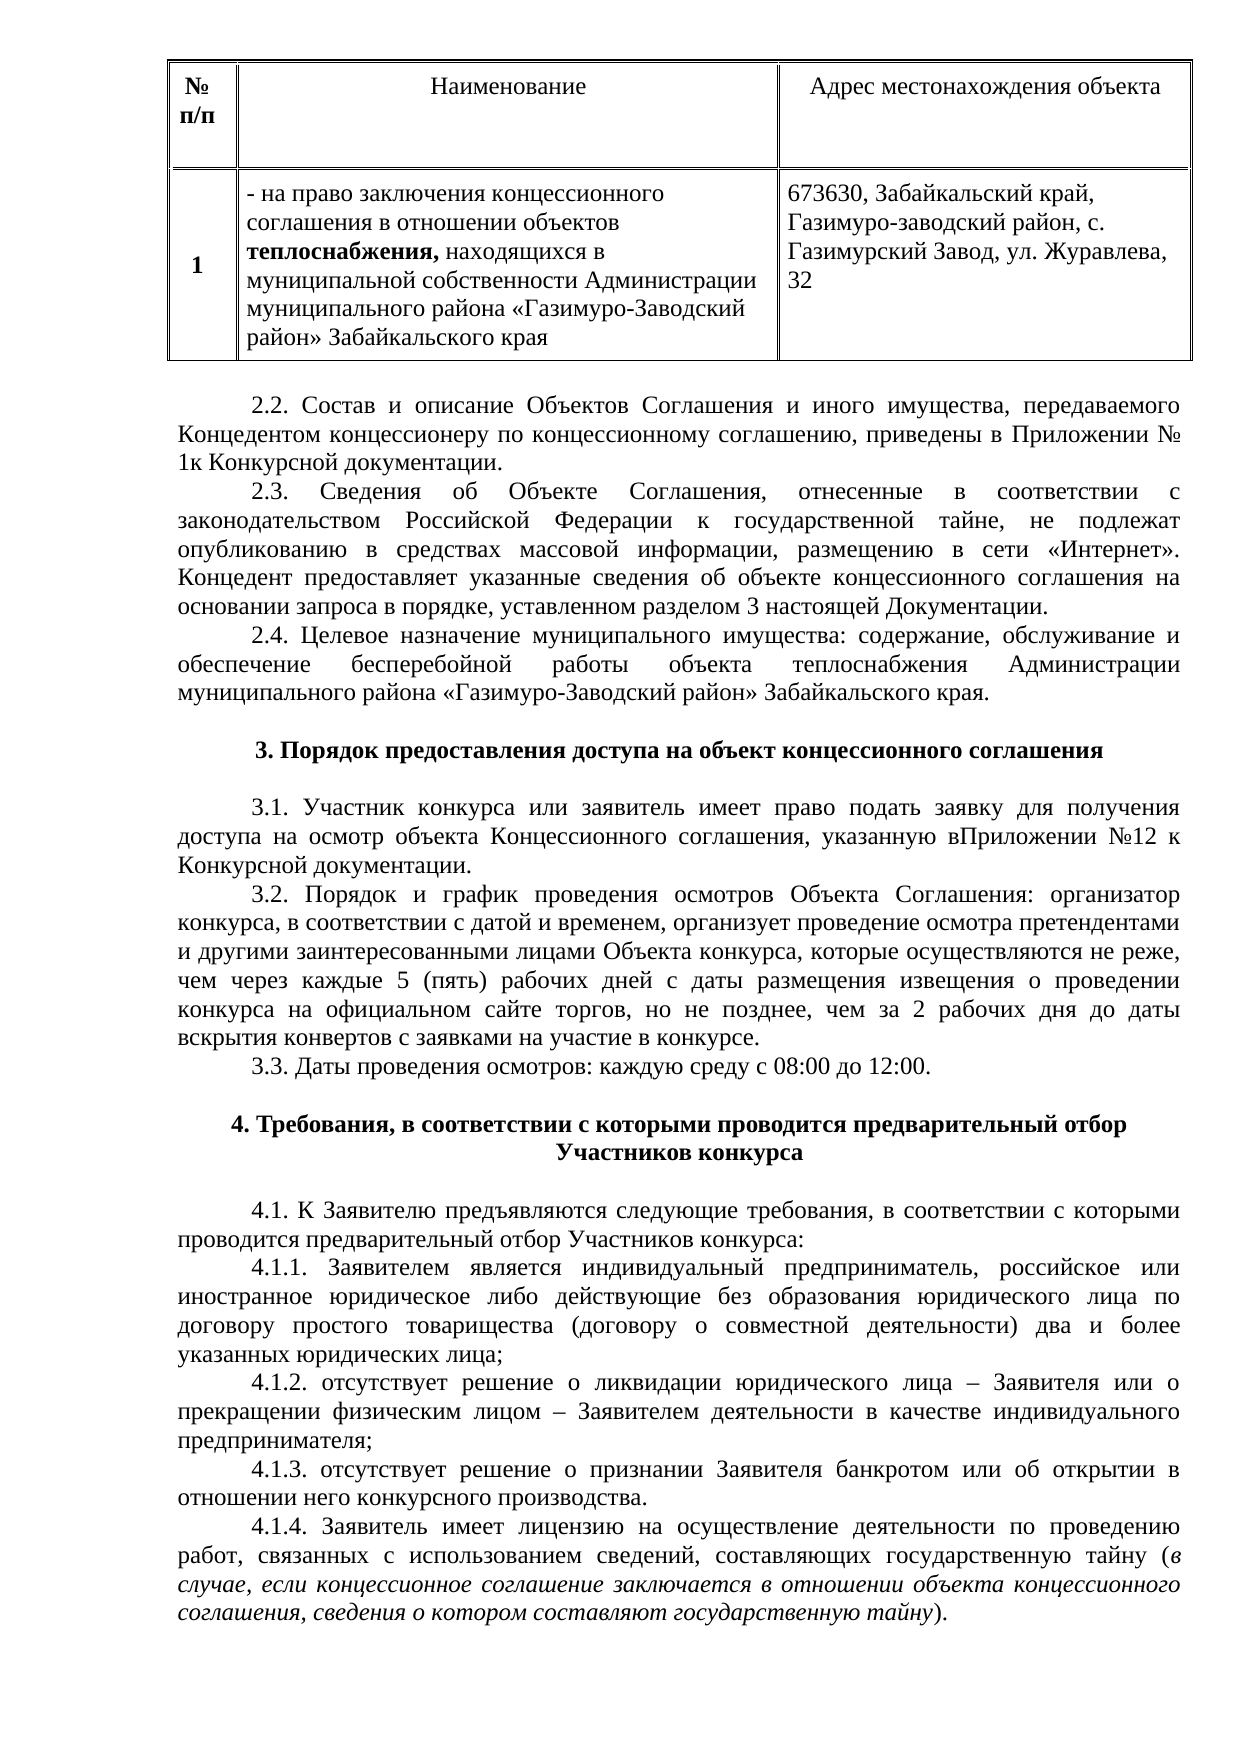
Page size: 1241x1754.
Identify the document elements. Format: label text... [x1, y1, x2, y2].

table_cell 673630, Забайкальский край, Газимуро-заводский район, с. Газимурский Завод, ул. Журавлева, 32 [779, 167, 1191, 360]
text 2.3. Сведения об Объекте Соглашения, отнесенные в соответствии с законодательством Российской Федерации к государственной тайне, не подлежат опубликованию в средствах массовой информации, размещению в сети «Интернет». Концедент предоставляет указанные сведения об объекте концессионного соглашения на основании запроса в порядке, уставленном разделом 3 настоящей Документации. [177, 476, 1181, 620]
text 4.1. К Заявителю предъявляются следующие требования, в соответствии с которыми проводится предварительный отбор Участников конкурса: [177, 1195, 1181, 1252]
text 4.1.2. отсутствует решение о ликвидации юридического лица – Заявителя или о прекращении физическим лицом – Заявителем деятельности в качестве индивидуального предпринимателя; [177, 1367, 1181, 1454]
text 3.2. Порядок и график проведения осмотров Объекта Соглашения: организатор конкурса, в соответствии с датой и временем, организует проведение осмотра претендентами и другими заинтересованными лицами Объекта конкурса, которые осуществляются не реже, чем через каждые 5 (пять) рабочих дней с даты размещения извещения о проведении конкурса на официальном сайте торгов, но не позднее, чем за 2 рабочих дня до даты вскрытия конвертов с заявками на участие в конкурсе. [177, 879, 1181, 1051]
text 3.3. Даты проведения осмотров: каждую среду с 08:00 до 12:00. [177, 1051, 1181, 1080]
table_cell - на право заключения концессионного соглашения в отношении объектов теплоснабжения, находящихся в муниципальной собственности Администрации муниципального района «Газимуро-Заводский район» Забайкальского края [239, 170, 777, 360]
text 2.4. Целевое назначение муниципального имущества: содержание, обслуживание и обеспечение бесперебойной работы объекта теплоснабжения Администрации муниципального района «Газимуро-Заводский район» Забайкальского края. [177, 620, 1181, 706]
table_cell 1 [169, 167, 238, 360]
text 4.1.1. Заявителем является индивидуальный предприниматель, российское или иностранное юридическое либо действующие без образования юридического лица по договору простого товарищества (договору о совместной деятельности) два и более указанных юридических лица; [177, 1252, 1181, 1367]
table_header Наименование [238, 63, 779, 167]
subtitle 3. Порядок предоставления доступа на объект концессионного соглашения [177, 735, 1181, 764]
table_header Адрес местонахождения объекта [779, 63, 1190, 167]
text 4.1.4. Заявитель имеет лицензию на осуществление деятельности по проведению работ, связанных с использованием сведений, составляющих государственную тайну (в случае, если концессионное соглашение заключается в отношении объекта концессионного соглашения, сведения о котором составляют государственную тайну). [177, 1511, 1181, 1626]
table_header № п/п [170, 63, 238, 167]
text 3.1. Участник конкурса или заявитель имеет право подать заявку для получения доступа на осмотр объекта Концессионного соглашения, указанную вПриложении №12 к Конкурсной документации. [177, 792, 1181, 879]
text 2.2. Состав и описание Объектов Соглашения и иного имущества, передаваемого Концедентом концессионеру по концессионному соглашению, приведены в Приложении № 1к Конкурсной документации. [177, 390, 1181, 476]
subtitle 4. Требования, в соответствии с которыми проводится предварительный отбор Участников конкурса [177, 1109, 1181, 1166]
text 4.1.3. отсутствует решение о признании Заявителя банкротом или об открытии в отношении него конкурсного производства. [177, 1454, 1181, 1511]
